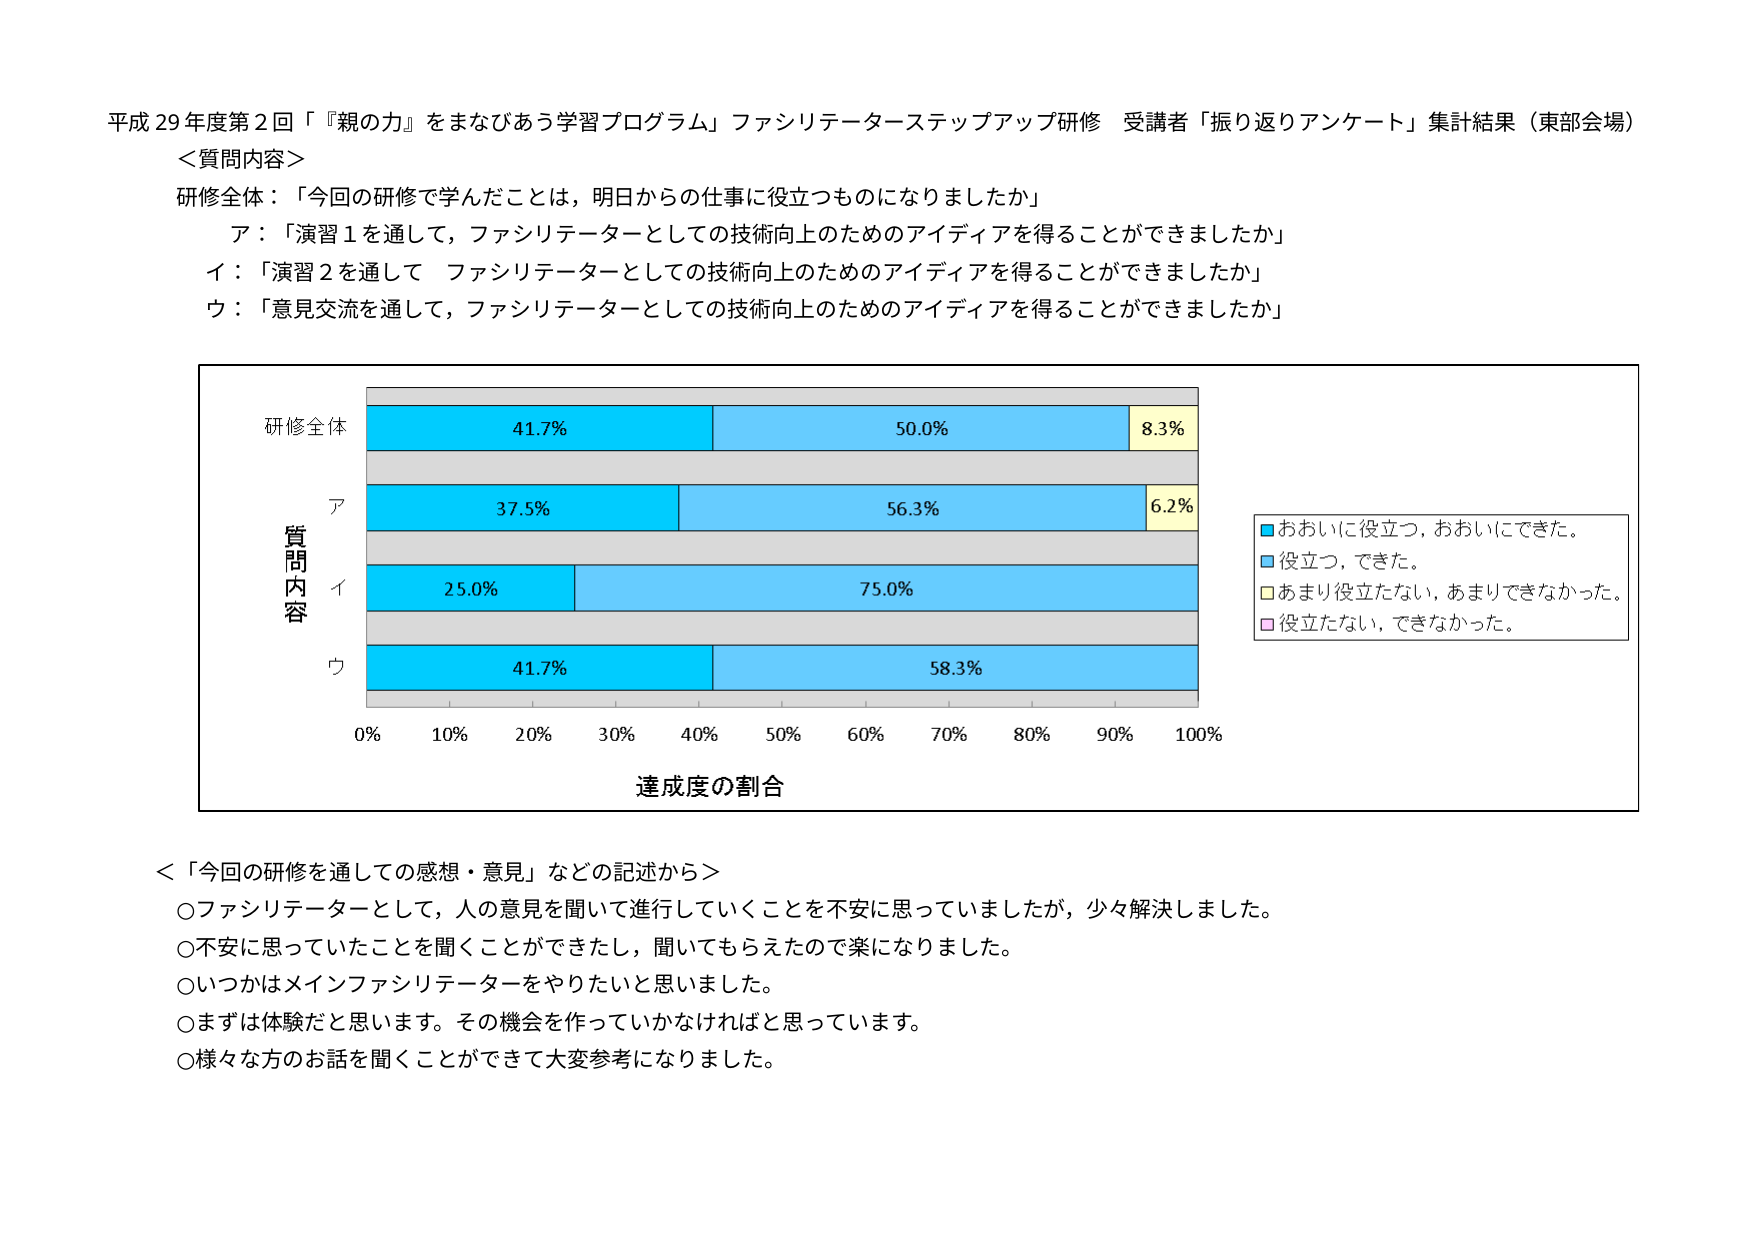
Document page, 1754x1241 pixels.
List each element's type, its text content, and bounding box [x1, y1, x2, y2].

picture [198, 364, 1640, 812]
text 平成29年度第２回「『親の力』をまなびあう学習プログラム」ファシリテーターステップアップ研修 受講者「振り返りアンケート」集計結果（東部会場） [89, 102, 1665, 139]
text ＜「今回の研修を通しての感想・意見」などの記述から＞ [89, 852, 1665, 889]
text ○いつかはメインファシリテーターをやりたいと思いました。 [89, 964, 1665, 1002]
text ○不安に思っていたことを聞くことができたし，聞いてもらえたので楽になりました。 [89, 927, 1665, 964]
text ウ：「意見交流を通して，ファシリテーターとしての技術向上のためのアイディアを得ることができましたか」 [89, 289, 1665, 327]
text ○様々な方のお話を聞くことができて大変参考になりました。 [89, 1039, 1665, 1077]
text 研修全体：「今回の研修で学んだことは，明日からの仕事に役立つものになりましたか」 [176, 177, 1665, 214]
text ○ファシリテーターとして，人の意見を聞いて進行していくことを不安に思っていましたが，少々解決しました。 [89, 889, 1665, 927]
text ○まずは体験だと思います。その機会を作っていかなければと思っています。 [89, 1002, 1665, 1039]
text ＜質問内容＞ [89, 139, 1665, 177]
text ア：「演習１を通して，ファシリテーターとしての技術向上のためのアイディアを得ることができましたか」 [89, 214, 1665, 252]
text イ：「演習２を通して ファシリテーターとしての技術向上のためのアイディアを得ることができましたか」 [89, 252, 1665, 289]
